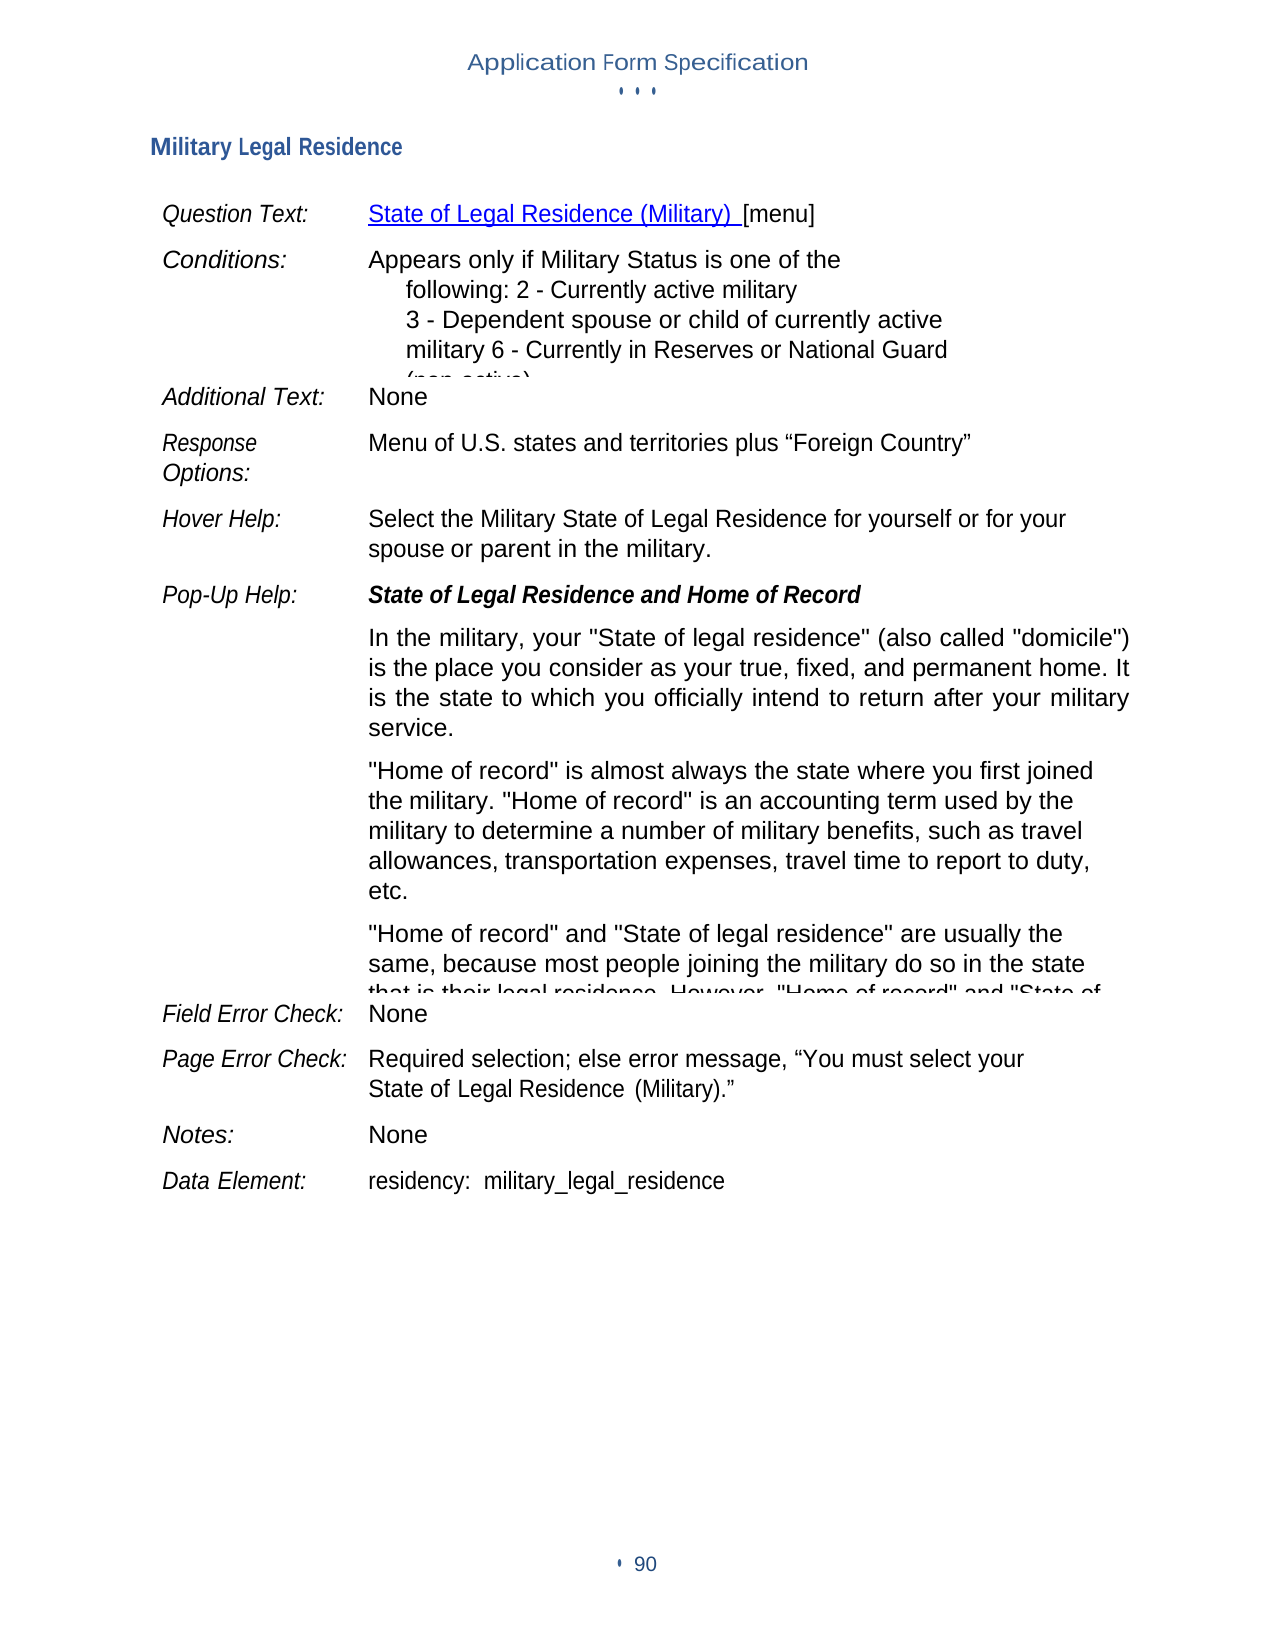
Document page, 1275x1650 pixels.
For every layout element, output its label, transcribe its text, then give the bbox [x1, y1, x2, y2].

table_cell Page Error Check: [138, 1039, 354, 1114]
table_cell Select the Military State of Legal Residence for yourself or for your spouse or parent in the military. [354, 498, 1154, 574]
table_cell Conditions: [138, 239, 354, 377]
table_cell Appears only if Military Status is one of the following: 2 - Currently active military 3 - Dependent spouse or child of currently active military 6 - Currently in Reserves or National Guard (non-active) [354, 239, 1154, 377]
table_cell Notes: [138, 1115, 354, 1160]
table_header State of Legal Residence (Military) [menu] [354, 198, 1154, 239]
table_cell State of Legal Residence and Home of Record In the military, your "State of legal residence" (also called "domicile") is the place you consider as your true, fixed, and permanent home. It is the state to which you officially intend to return after your military service. "Home of record" is almost always the state where you first joined the military. "Home of record" is an accounting term used by the military to determine a number of military benefits, such as travel allowances, transportation expenses, travel time to report to duty, etc. "Home of record" and "State of legal residence" are usually the same, because most people joining the military do so in the state that is their legal residence. However, "Home of record" and "State of legal residence" need not be the same. [354, 574, 1154, 993]
table_cell Pop-Up Help: [138, 574, 354, 993]
table_cell None [354, 377, 1154, 422]
table_cell Hover Help: [138, 498, 354, 574]
table_cell residency: military_legal_residence [354, 1160, 1154, 1202]
table_cell Response Options: [138, 422, 354, 498]
table_cell Data Element: [138, 1160, 354, 1202]
table_cell None [354, 993, 1154, 1038]
table_header Question Text: [138, 198, 354, 239]
table_cell Menu of U.S. states and territories plus “Foreign Country” [354, 422, 1154, 498]
table_cell None [354, 1115, 1154, 1160]
table_cell Additional Text: [138, 377, 354, 422]
table_cell Field Error Check: [138, 993, 354, 1038]
table_cell Required selection; else error message, “You must select your State of Legal Residence (Military).” [354, 1039, 1154, 1114]
